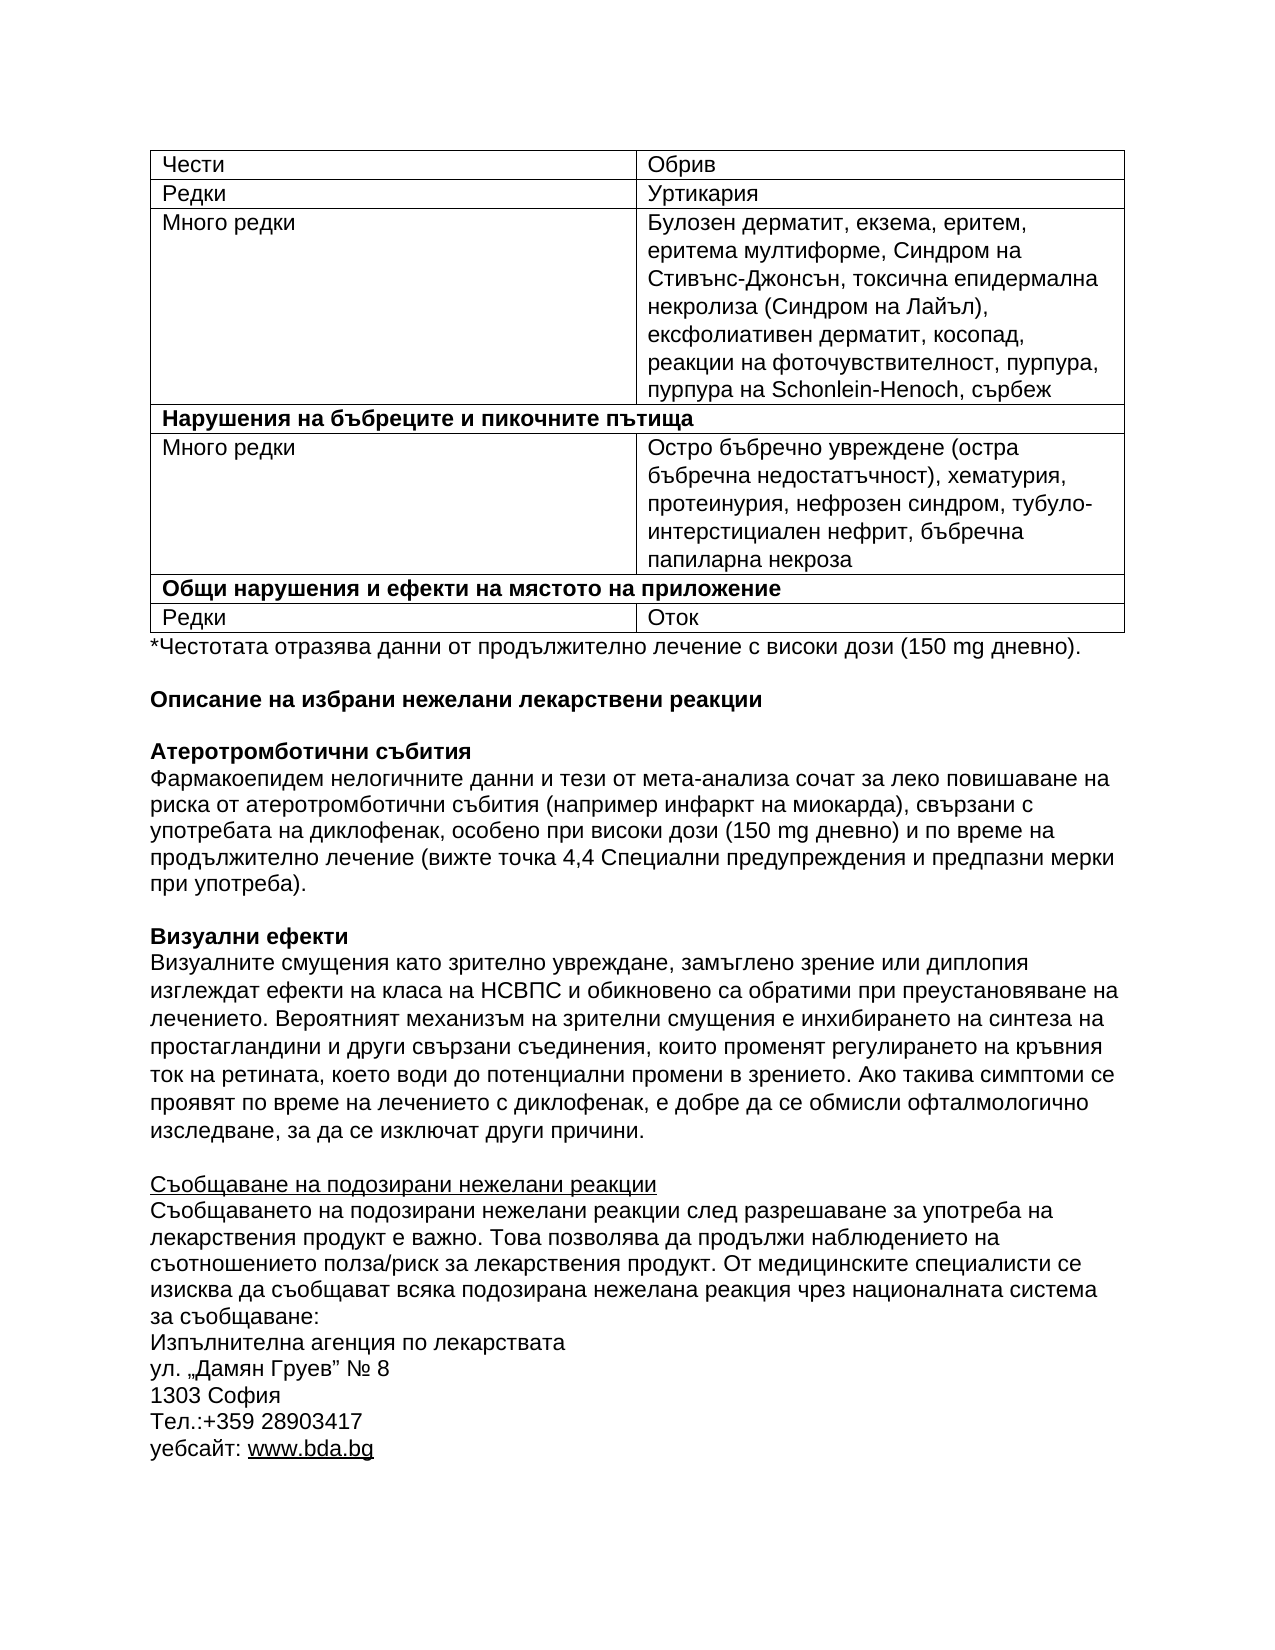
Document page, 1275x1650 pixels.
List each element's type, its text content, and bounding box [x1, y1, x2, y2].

table_cell Нарушения на бъбреците и пикочните пътища [151, 405, 1124, 433]
table_cell Чести [151, 151, 636, 179]
table_cell Много редки [151, 434, 636, 574]
text Атеротромботични събития [150, 738, 1125, 765]
table_cell Булозен дерматит, екзема, еритем, еритема мултиформе, Синдром на Стивънс-Джонсън, токсична епидермална некролиза (Синдром на Лайъл), ексфолиативен дерматит, косопад, реакции на фоточувствителност, пурпура, пурпура на Schonlein-Henoch, сърбеж [637, 209, 1124, 404]
table_cell Обрив [637, 151, 1124, 179]
table_cell Остро бъбречно увреждене (остра бъбречна недостатъчност), хематурия, протеинурия, нефрозен синдром, тубуло-интерстициален нефрит, бъбречна папиларна некроза [637, 434, 1124, 574]
text Съобщаване на подозирани нежелани реакции [150, 1171, 1125, 1197]
text Тел.:+359 28903417 [150, 1408, 1125, 1434]
text Съобщаването на подозирани нежелани реакции след разрешаване за употреба на лекарствения продукт е важно. Това позволява да продължи наблюдението на съотношението полза/риск за лекарствения продукт. От медицинските специалисти се изисква да съобщават всяка подозирана нежелана реакция чрез националната система за съобщаване: [150, 1197, 1125, 1329]
table_cell Оток [637, 604, 1124, 632]
table_cell Редки [151, 180, 636, 208]
table_cell Общи нарушения и ефекти на мястото на приложение [151, 575, 1124, 603]
text Визуални ефекти [150, 923, 1125, 949]
text уебсайт: www.bda.bg [150, 1434, 1125, 1461]
text Изпълнителна агенция по лекарствата [150, 1329, 1125, 1355]
text 1303 София [150, 1382, 1125, 1408]
table_cell Много редки [151, 209, 636, 404]
table_cell Редки [151, 604, 636, 632]
table_cell Уртикария [637, 180, 1124, 208]
text ул. „Дамян Груев” № 8 [150, 1355, 1125, 1382]
text Фармакоепидем нелогичните данни и тези от мета-анализа сочат за леко повишаване на риска от атеротромботични събития (например инфаркт на миокарда), свързани с употребата на диклофенак, особено при високи дози (150 mg дневно) и по време на продължително лечение (вижте точка 4,4 Специални предупреждения и предпазни мерки при употреба). [150, 765, 1125, 896]
text *Честотата отразява данни от продължително лечение с високи дози (150 mg дневно). [150, 633, 1125, 659]
text Описание на избрани нежелани лекарствени реакции [150, 686, 1125, 712]
text Визуалните смущения като зрително увреждане, замъглено зрение или диплопия изглеждат ефекти на класа на НСВПС и обикновено са обратими при преустановяване на лечението. Вероятният механизъм на зрителни смущения е инхибирането на синтеза на простагландини и други свързани съединения, които променят регулирането на кръвния ток на ретината, което води до потенциални промени в зрението. Ако такива симптоми се проявят по време на лечението с диклофенак, е добре да се обмисли офталмологично изследване, за да се изключат други причини. [150, 949, 1125, 1143]
